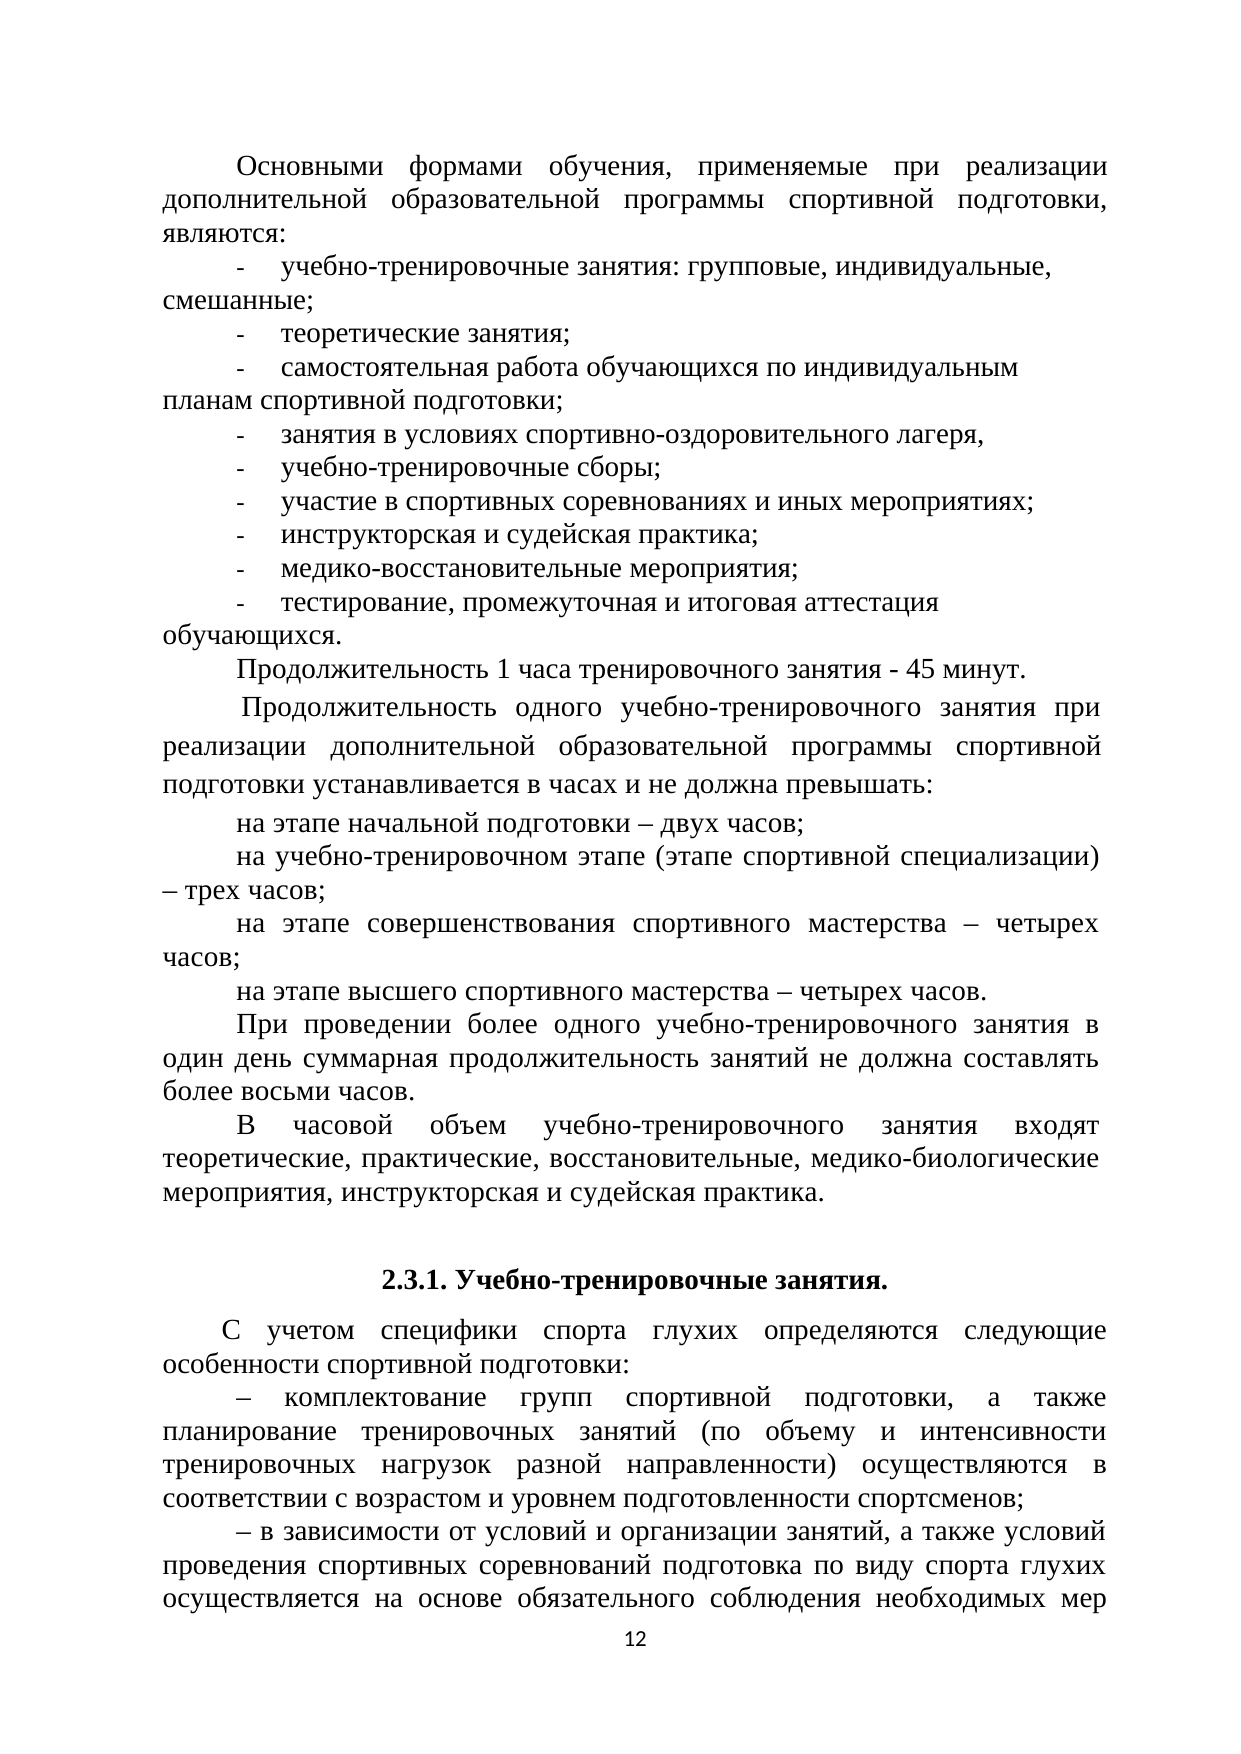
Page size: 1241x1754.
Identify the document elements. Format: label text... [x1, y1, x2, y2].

text При проведении более одного учебно-тренировочного занятия в один день суммарная продолжительность занятий не должна составлять более восьми часов. [162, 1006, 1101, 1107]
list учебно-тренировочные занятия: групповые, индивидуальные, смешанные; [162, 248, 1107, 315]
list учебно-тренировочные сборы; [162, 449, 1107, 483]
text на учебно-тренировочном этапе (этапе спортивной специализации) – трех часов; [162, 838, 1101, 906]
text на этапе совершенствования спортивного мастерства – четырех часов; [162, 906, 1101, 973]
list самостоятельная работа обучающихся по индивидуальным планам спортивной подготовки; [162, 349, 1107, 416]
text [162, 1513, 1107, 1614]
list занятия в условиях спортивно-оздоровительного лагеря, [162, 416, 1107, 449]
list медико-восстановительные мероприятия; [162, 550, 1107, 584]
text С учетом специфики спорта глухих определяются следующие особенности спортивной подготовки: [162, 1312, 1107, 1379]
text Продолжительность одного учебно-тренировочного занятия при реализации дополнительной образовательной программы спортивной подготовки устанавливается в часах и не должна превышать: [162, 689, 1102, 800]
text на этапе начальной подготовки – двух часов; [162, 805, 1101, 838]
list Продолжительность 1 часа тренировочного занятия - 45 минут. [162, 651, 1107, 684]
text В часовой объем учебно-тренировочного занятия входят теоретические, практические, восстановительные, медико-биологические мероприятия, инструкторская и судейская практика. [162, 1107, 1101, 1207]
subtitle 2.3.1. Учебно-тренировочные занятия. [162, 1262, 1107, 1295]
text – комплектование групп спортивной подготовки, а также планирование тренировочных занятий (по объему и интенсивности тренировочных нагрузок разной направленности) осуществляются в соответствии с возрастом и уровнем подготовленности спортсменов; [162, 1379, 1107, 1513]
list тестирование, промежуточная и итоговая аттестация обучающихся. [162, 584, 1107, 651]
text Основными формами обучения, применяемые при реализации дополнительной образовательной программы спортивной подготовки, являются: [162, 148, 1107, 248]
text на этапе высшего спортивного мастерства – четырех часов. [162, 973, 1101, 1006]
list инструкторская и судейская практика; [162, 517, 1107, 550]
list участие в спортивных соревнованиях и иных мероприятиях; [162, 483, 1107, 517]
list теоретические занятия; [162, 315, 1107, 349]
